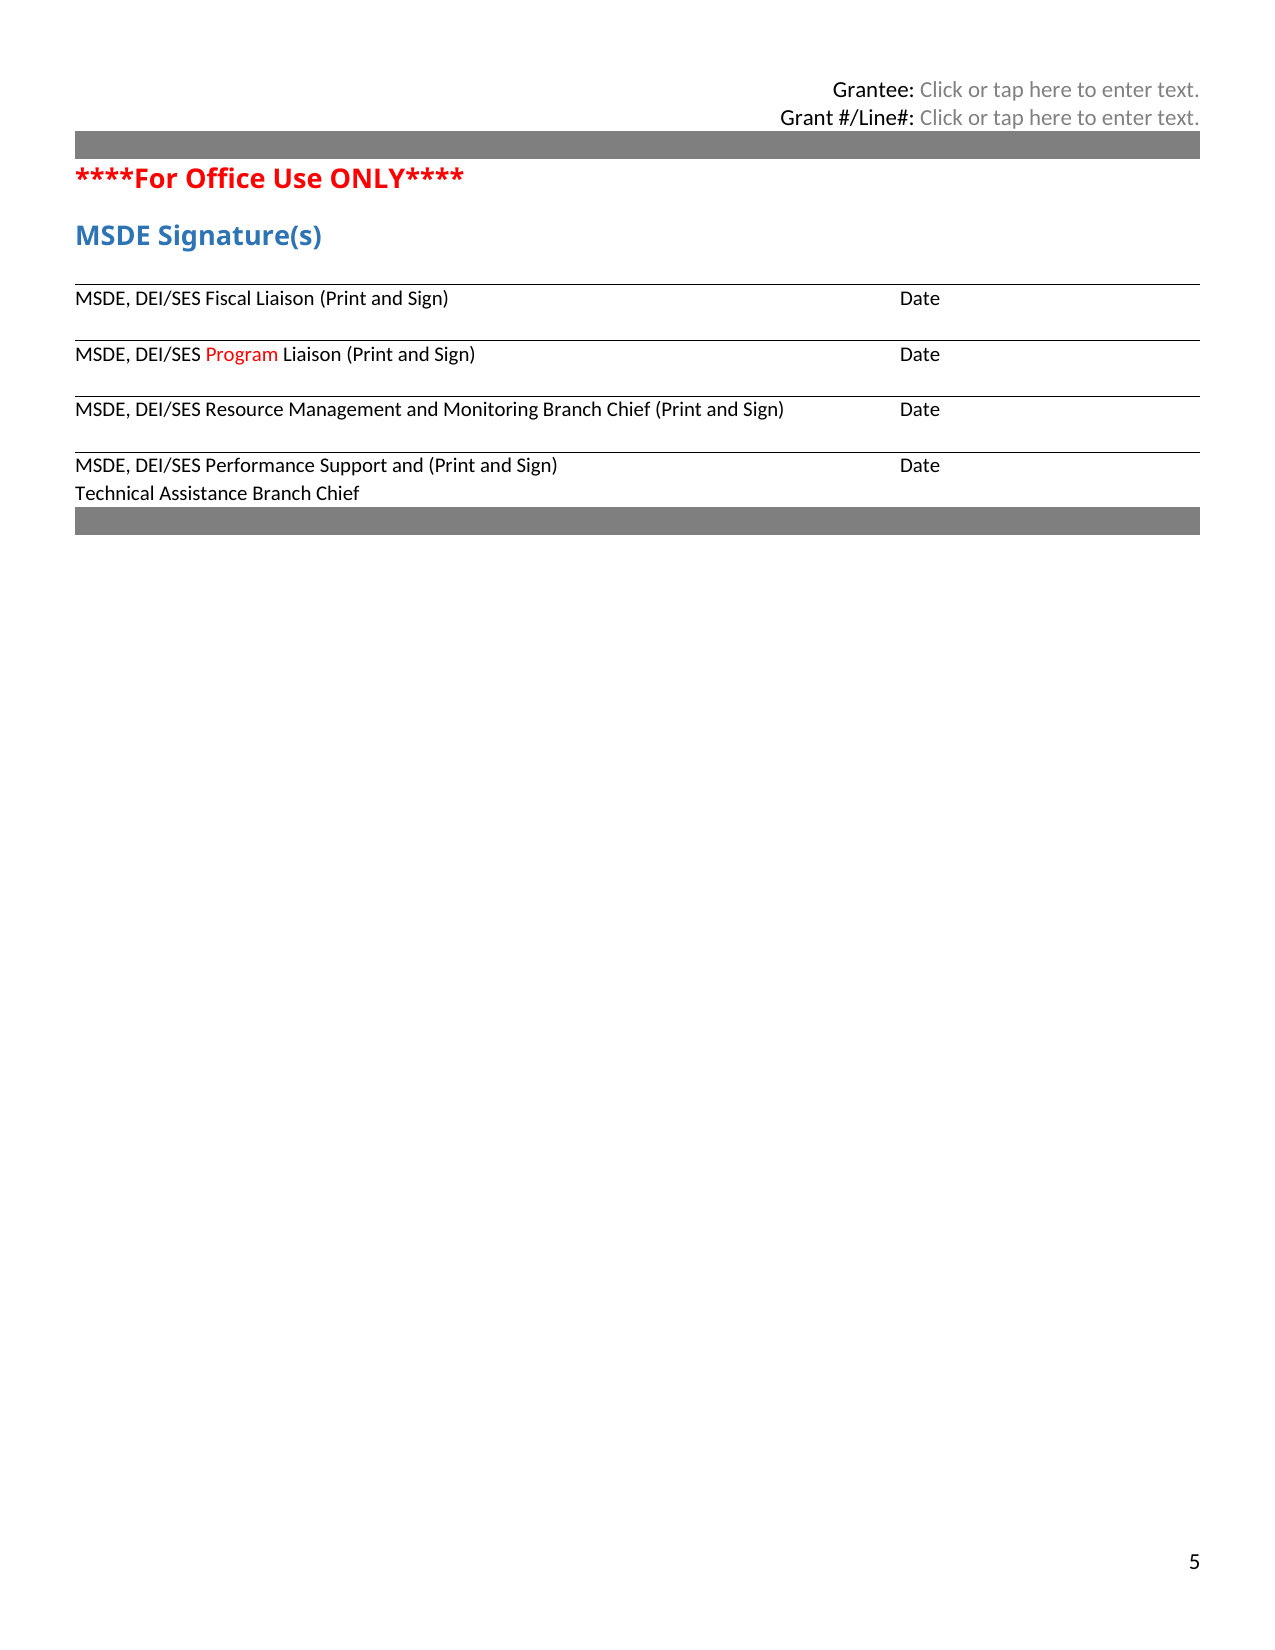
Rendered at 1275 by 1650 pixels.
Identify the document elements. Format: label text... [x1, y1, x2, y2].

text MSDE Signature(s) [75, 216, 1200, 253]
text MSDE, DEI/SES Resource Management and Monitoring Branch Chief (Print and Sign) Date [75, 397, 1200, 422]
text ****For Office Use ONLY**** [75, 160, 1200, 197]
text MSDE, DEI/SES Performance Support and (Print and Sign) Date [75, 453, 1200, 478]
text MSDE, DEI/SES Fiscal Liaison (Print and Sign) Date [75, 285, 1200, 310]
text MSDE, DEI/SES Program Liaison (Print and Sign) Date [75, 341, 1200, 366]
text Technical Assistance Branch Chief [75, 480, 1200, 505]
